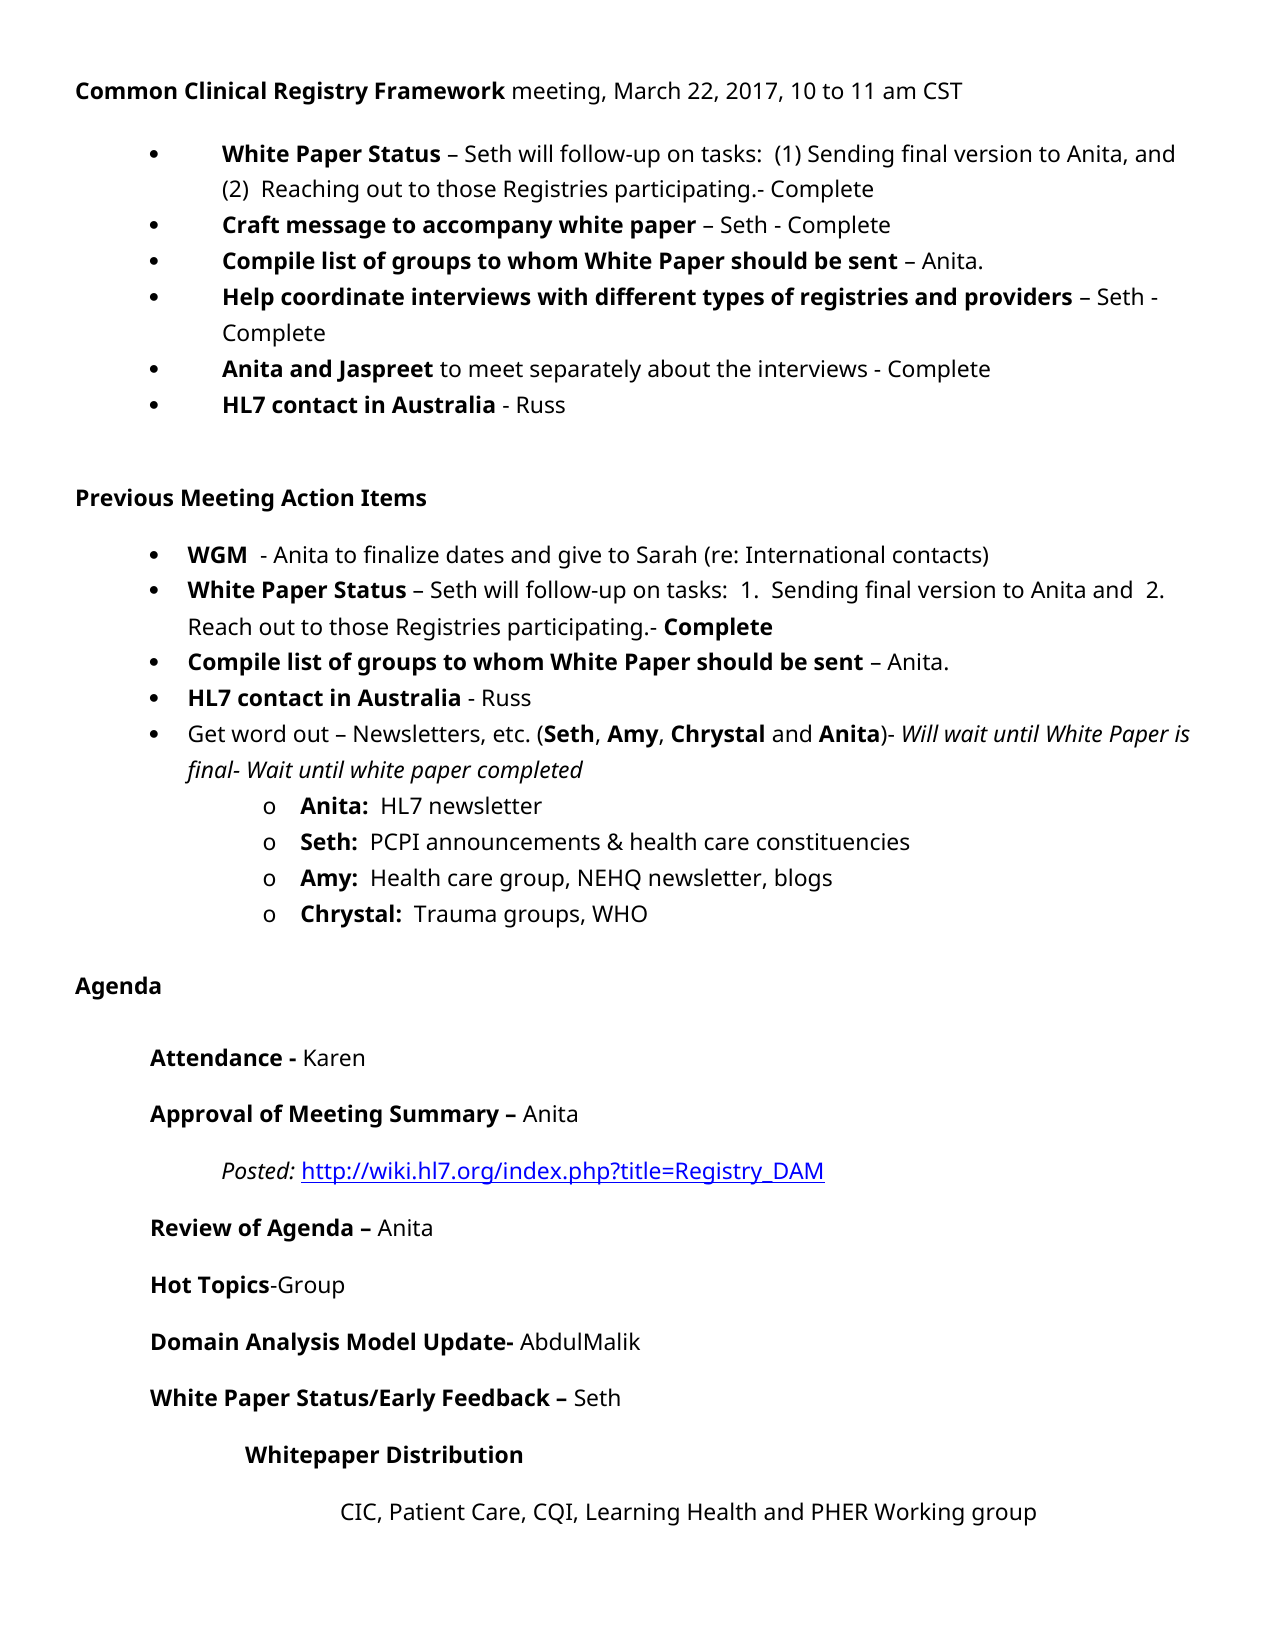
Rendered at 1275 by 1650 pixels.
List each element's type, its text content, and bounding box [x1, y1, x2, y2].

list Anita and Jaspreet to meet separately about the interviews - Complete [150, 353, 1200, 384]
text Agenda [75, 970, 1200, 1001]
list White Paper Status – Seth will follow-up on tasks: (1) Sending final version to Anita, and (2) Reaching out to those Registries participating.- Complete [150, 137, 1200, 205]
text Review of Agenda – Anita [150, 1212, 1200, 1243]
list o Anita: HL7 newsletter [262, 790, 1200, 821]
list o Chrystal: Trauma groups, WHO [262, 898, 1200, 929]
text Domain Analysis Model Update- AbdulMalik [150, 1326, 1200, 1357]
list o Seth: PCPI announcements & health care constituencies [262, 826, 1200, 857]
text Approval of Meeting Summary – Anita [150, 1098, 1200, 1130]
list HL7 contact in Australia - Russ [150, 389, 1200, 420]
list Compile list of groups to whom White Paper should be sent – Anita. [150, 646, 1200, 678]
text CIC, Patient Care, CQI, Learning Health and PHER Working group [150, 1496, 1200, 1527]
text Previous Meeting Action Items [75, 482, 1200, 513]
list HL7 contact in Australia - Russ [150, 682, 1200, 713]
text Posted: http://wiki.hl7.org/index.php?title=Registry_DAM [150, 1155, 1200, 1186]
list WGM - Anita to finalize dates and give to Sarah (re: International contacts) [150, 538, 1200, 570]
list o Amy: Health care group, NEHQ newsletter, blogs [262, 862, 1200, 893]
list Craft message to accompany white paper – Seth - Complete [150, 209, 1200, 241]
text Whitepaper Distribution [150, 1439, 1200, 1470]
text White Paper Status/Early Feedback – Seth [150, 1382, 1200, 1413]
list Help coordinate interviews with different types of registries and providers – Seth -Complete [150, 281, 1200, 348]
text Hot Topics-Group [150, 1269, 1200, 1300]
text Attendance - Karen [150, 1042, 1200, 1073]
list White Paper Status – Seth will follow-up on tasks: 1. Sending final version to Anita and 2. Reach out to those Registries participating.- Complete [150, 574, 1200, 642]
list Get word out – Newsletters, etc. (Seth, Amy, Chrystal and Anita)- Will wait until White Paper is final- Wait until white paper completed [150, 718, 1200, 785]
list Compile list of groups to whom White Paper should be sent – Anita. [150, 245, 1200, 277]
